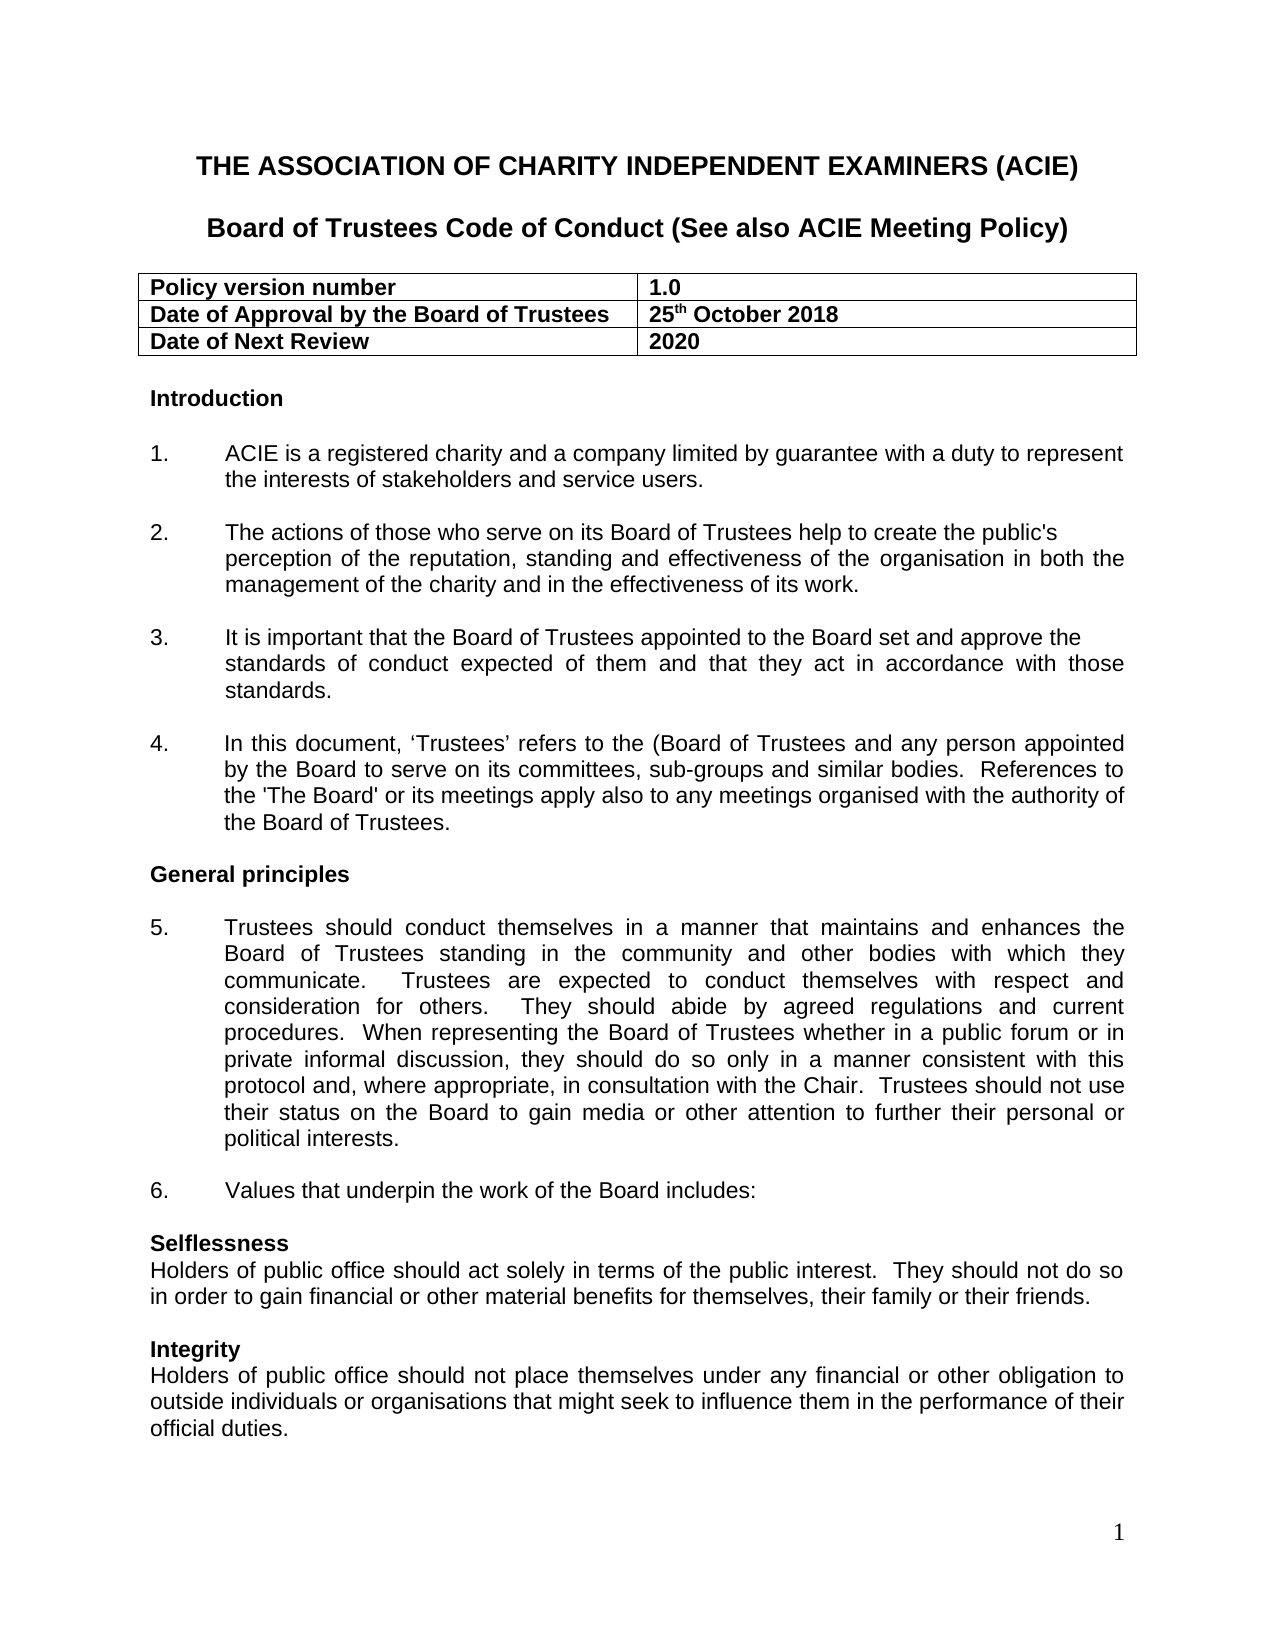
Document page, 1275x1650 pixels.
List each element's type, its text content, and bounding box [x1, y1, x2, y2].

table_cell 2020 [638, 328, 1136, 355]
table_cell Date of Approval by the Board of Trustees [139, 301, 637, 327]
text Introduction [150, 384, 1125, 411]
text Holders of public office should not place themselves under any financial or other obligation to outside individuals or organisations that might seek to influence them in the performance of their official duties. [150, 1362, 1125, 1441]
list It is important that the Board of Trustees appointed to the Board set and approve the [150, 624, 1125, 650]
table_header Policy version number [139, 274, 637, 300]
list ACIE is a registered charity and a company limited by guarantee with a duty to represent [150, 439, 1125, 466]
text Holders of public office should act solely in terms of the public interest. They should not do so in order to gain financial or other material benefits for themselves, their family or their friends. [150, 1257, 1125, 1309]
text Integrity [150, 1336, 1125, 1362]
table_cell Date of Next Review [139, 328, 637, 355]
text the interests of stakeholders and service users. [225, 466, 1125, 492]
table_cell 25th October 2018 [638, 301, 1136, 327]
text Selflessness [150, 1230, 1125, 1257]
list In this document, ‘Trustees’ refers to the (Board of Trustees and any person appointed by the Board to serve on its committees, sub-groups and similar bodies. References to the 'The Board' or its meetings apply also to any meetings organised with the authority of the Board of Trustees. [150, 729, 1125, 835]
list The actions of those who serve on its Board of Trustees help to create the public's [150, 519, 1125, 545]
text Board of Trustees Code of Conduct (See also ACIE Meeting Policy) [150, 212, 1125, 244]
text standards of conduct expected of them and that they act in accordance with those standards. [225, 650, 1125, 703]
text General principles [150, 861, 1125, 888]
table_header 1.0 [638, 274, 1136, 300]
list Trustees should conduct themselves in a manner that maintains and enhances the Board of Trustees standing in the community and other bodies with which they communicate. Trustees are expected to conduct themselves with respect and consideration for others. They should abide by agreed regulations and current procedures. When representing the Board of Trustees whether in a public forum or in private informal discussion, they should do so only in a manner consistent with this protocol and, where appropriate, in consultation with the Chair. Trustees should not use their status on the Board to gain media or other attention to further their personal or political interests. [150, 914, 1125, 1151]
text perception of the reputation, standing and effectiveness of the organisation in both the management of the charity and in the effectiveness of its work. [225, 545, 1125, 598]
text THE ASSOCIATION OF CHARITY INDEPENDENT EXAMINERS (ACIE) [150, 150, 1125, 181]
list Values that underpin the work of the Board includes: [150, 1177, 1125, 1204]
